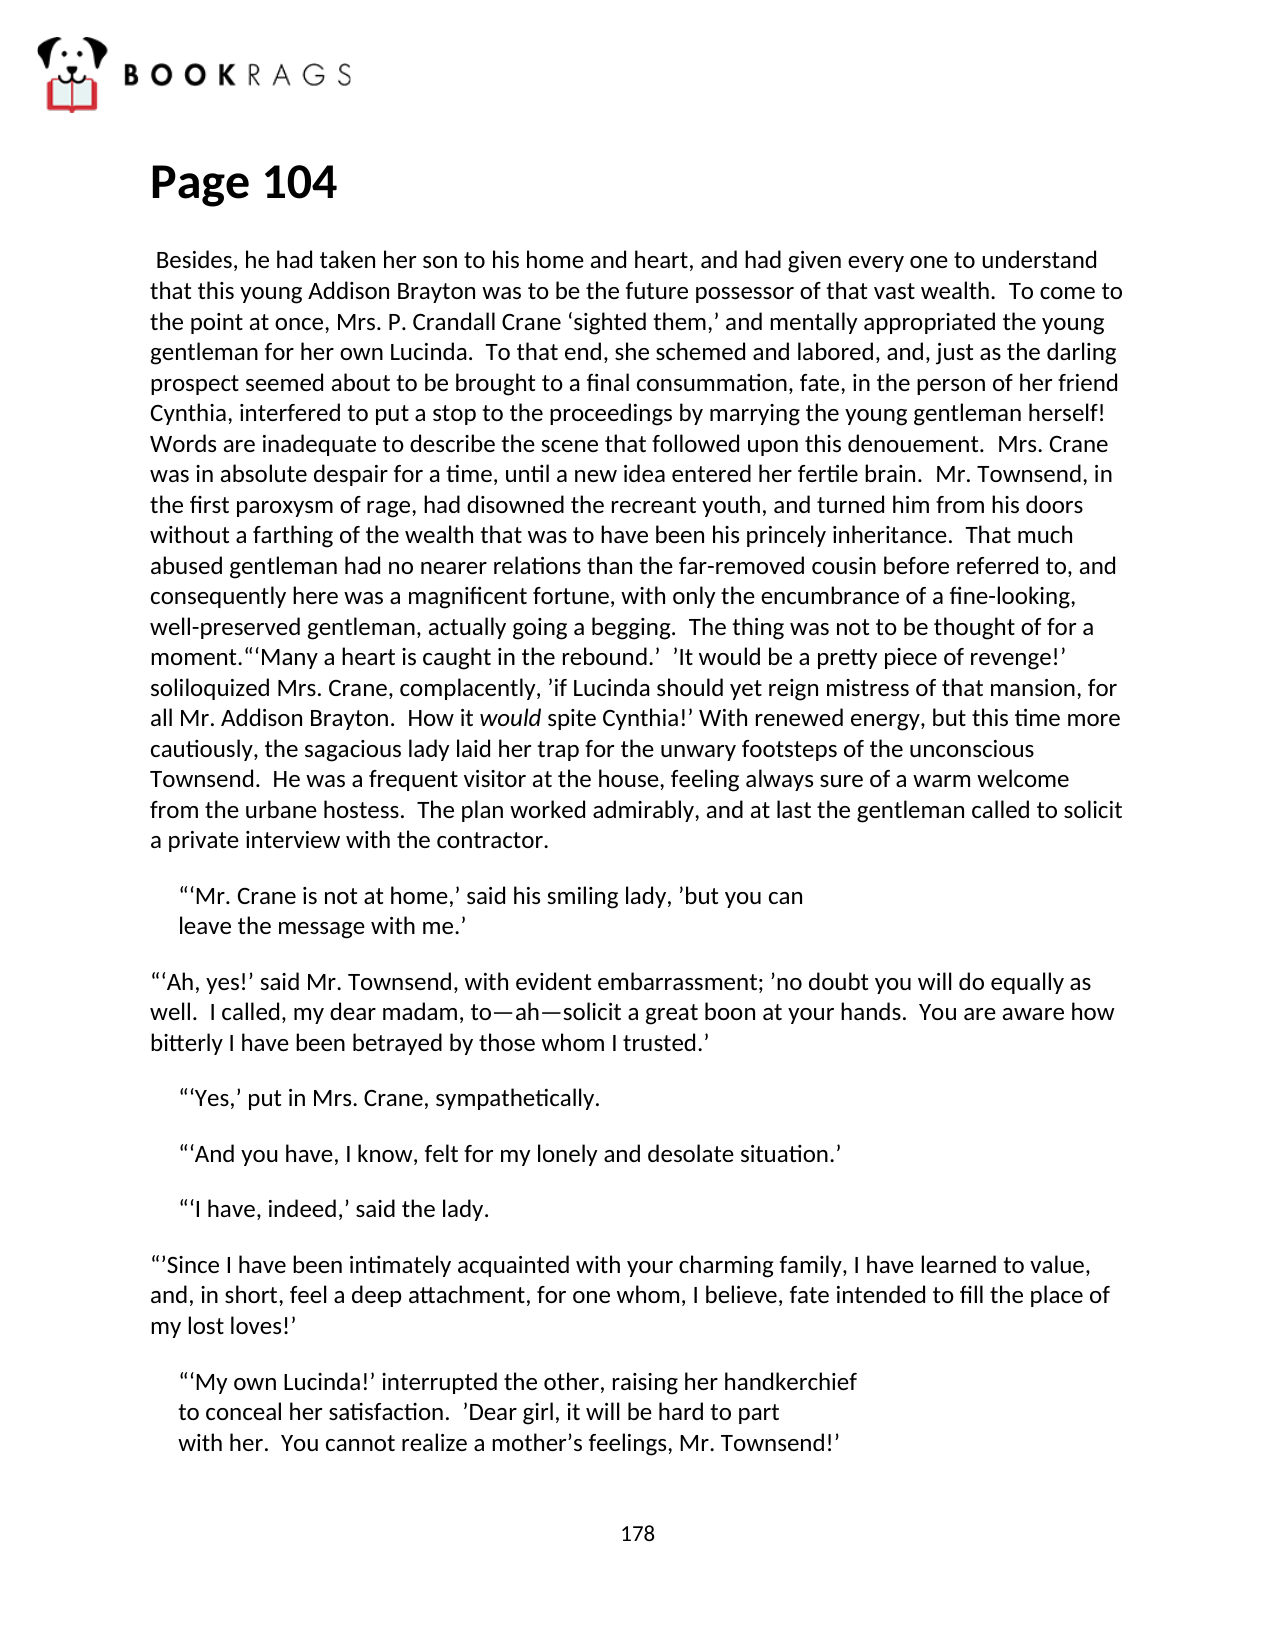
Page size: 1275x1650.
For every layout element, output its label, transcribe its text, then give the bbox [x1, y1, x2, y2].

text “‘Yes,’ put in Mrs. Crane, sympathetically. [150, 1083, 1125, 1113]
text “‘And you have, I know, felt for my lonely and desolate situation.’ [150, 1138, 1125, 1169]
picture [37, 37, 351, 113]
text “’Since I have been intimately acquainted with your charming family, I have learned to value, and, in short, feel a deep attachment, for one whom, I believe, fate intended to fill the place of my lost loves!’ [150, 1249, 1125, 1341]
text “‘I have, indeed,’ said the lady. [150, 1194, 1125, 1224]
text “‘My own Lucinda!’ interrupted the other, raising her handkerchief to conceal her satisfaction. ’Dear girl, it will be hard to part with her. You cannot realize a mother’s feelings, Mr. Townsend!’ [150, 1366, 1125, 1457]
text Besides, he had taken her son to his home and heart, and had given every one to understand that this young Addison Brayton was to be the future possessor of that vast wealth. To come to the point at once, Mrs. P. Crandall Crane ‘sighted them,’ and mentally appropriated the young gentleman for her own Lucinda. To that end, she schemed and labored, and, just as the darling prospect seemed about to be brought to a final consummation, fate, in the person of her friend Cynthia, interfered to put a stop to the proceedings by marrying the young gentleman herself! Words are inadequate to describe the scene that followed upon this denouement. Mrs. Crane was in absolute despair for a time, until a new idea entered her fertile brain. Mr. Townsend, in the first paroxysm of rage, had disowned the recreant youth, and turned him from his doors without a farthing of the wealth that was to have been his princely inheritance. That much abused gentleman had no nearer relations than the far-removed cousin before referred to, and consequently here was a magnificent fortune, with only the encumbrance of a fine-looking, well-preserved gentleman, actually going a begging. The thing was not to be thought of for a moment.“‘Many a heart is caught in the rebound.’ ’It would be a pretty piece of revenge!’ soliloquized Mrs. Crane, complacently, ’if Lucinda should yet reign mistress of that mansion, for all Mr. Addison Brayton. How it would spite Cynthia!’ With renewed energy, but this time more cautiously, the sagacious lady laid her trap for the unwary footsteps of the unconscious Townsend. He was a frequent visitor at the house, feeling always sure of a warm welcome from the urbane hostess. The plan worked admirably, and at last the gentleman called to solicit a private interview with the contractor. [150, 244, 1125, 855]
text “‘Ah, yes!’ said Mr. Townsend, with evident embarrassment; ’no doubt you will do equally as well. I called, my dear madam, to—­ah—­solicit a great boon at your hands. You are aware how bitterly I have been betrayed by those whom I trusted.’ [150, 966, 1125, 1058]
text Page 104 [150, 150, 1125, 211]
text “‘Mr. Crane is not at home,’ said his smiling lady, ’but you can leave the message with me.’ [150, 880, 1125, 941]
